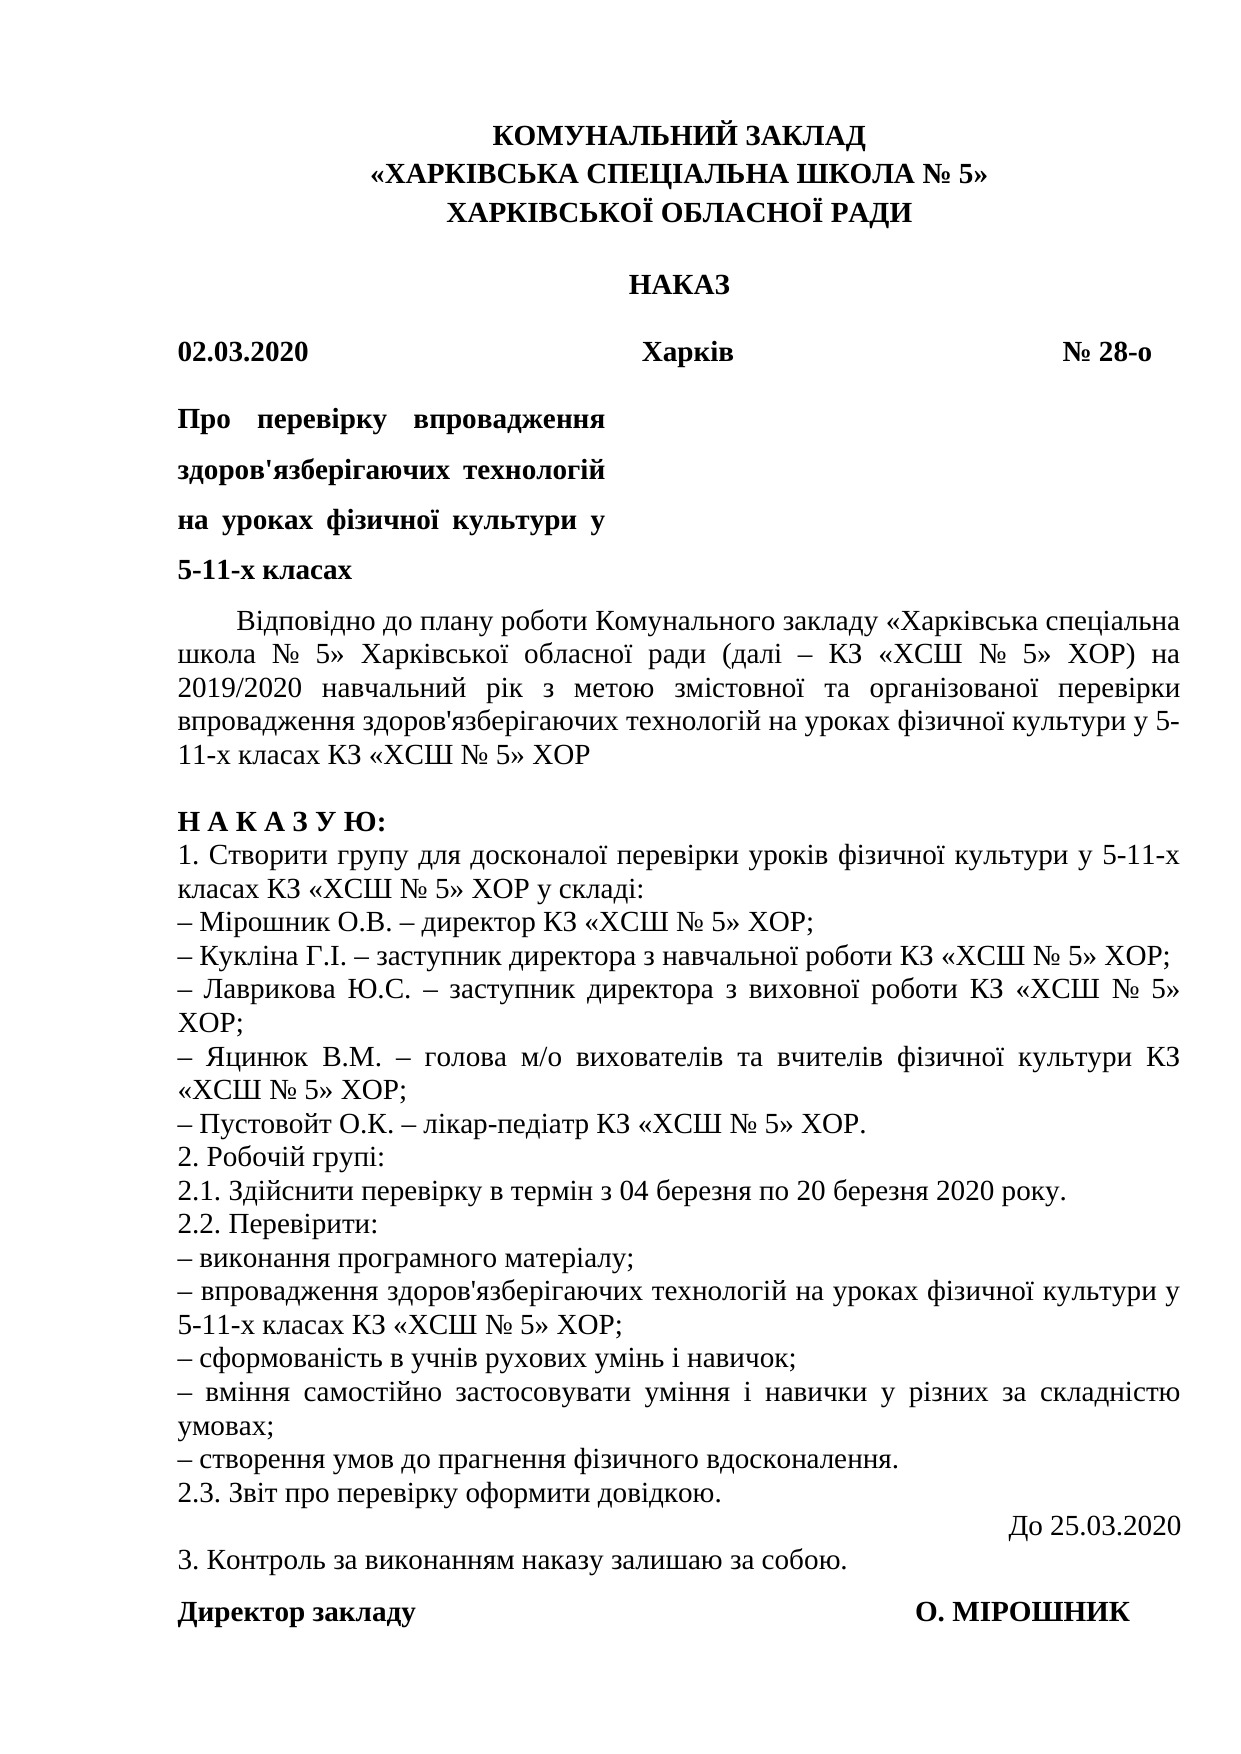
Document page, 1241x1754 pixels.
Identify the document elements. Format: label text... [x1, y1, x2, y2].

text – Кукліна Г.І. – заступник директора з навчальної роботи КЗ «ХСШ № 5» ХОР; [177, 938, 1181, 972]
text 3. Контроль за виконанням наказу залишаю за собою. [177, 1542, 1181, 1575]
text «ХАРКІВСЬКА СПЕЦІАЛЬНА ШКОЛА № 5» [177, 157, 1181, 190]
text – Пустовойт О.К. – лікар-педіатр КЗ «ХСШ № 5» ХОР. [177, 1106, 1181, 1139]
text Відповідно до плану роботи Комунального закладу «Харківська спеціальна школа № 5» Харківської обласної ради (далі – КЗ «ХСШ № 5» ХОР) на 2019/2020 навчальний рік з метою змістовної та організованої перевірки впровадження здоров'язберігаючих технологій на уроках фізичної культури у 5-11-х класах КЗ «ХСШ № 5» ХОР [177, 603, 1181, 770]
text КОМУНАЛЬНИЙ ЗАКЛАД [177, 118, 1181, 152]
text 1. Створити групу для досконалої перевірки уроків фізичної культури у 5-11-х класах КЗ «ХСШ № 5» ХОР у складі: [177, 837, 1181, 904]
text 02.03.2020 Харків № 28-о [177, 334, 1181, 368]
text – створення умов до прагнення фізичного вдосконалення. [177, 1441, 1181, 1475]
text – Мірошник О.В. – директор КЗ «ХСШ № 5» ХОР; [177, 904, 1181, 938]
text – Лаврикова Ю.С. – заступник директора з виховної роботи КЗ «ХСШ № 5» ХОР; [177, 972, 1181, 1039]
text – сформованість в учнів рухових умінь і навичок; [177, 1341, 1181, 1374]
text 2.3. Звіт про перевірку оформити довідкою. [177, 1475, 1181, 1508]
text Директор закладу О. МІРОШНИК [177, 1594, 1181, 1628]
text ХАРКІВСЬКОЇ ОБЛАСНОЇ РАДИ [177, 195, 1181, 229]
text До 25.03.2020 [177, 1508, 1181, 1542]
text – виконання програмного матеріалу; [177, 1240, 1181, 1273]
text Про перевірку впровадження здоров'язберігаючих технологій на уроках фізичної культури у 5-11-х класах [177, 401, 605, 586]
text – Яцинюк В.М. – голова м/о вихователів та вчителів фізичної культури КЗ «ХСШ № 5» ХОР; [177, 1039, 1181, 1106]
text 2.2. Перевірити: [177, 1206, 1181, 1240]
text НАКАЗ [177, 267, 1181, 301]
text – впровадження здоров'язберігаючих технологій на уроках фізичної культури у 5-11-х класах КЗ «ХСШ № 5» ХОР; [177, 1273, 1181, 1341]
text 2. Робочій групі: [177, 1139, 1181, 1173]
text – вміння самостійно застосовувати уміння і навички у різних за складністю умовах; [177, 1374, 1181, 1441]
text 2.1. Здійснити перевірку в термін з 04 березня по 20 березня 2020 року. [177, 1173, 1181, 1206]
text Н А К А З У Ю: [177, 804, 1181, 837]
